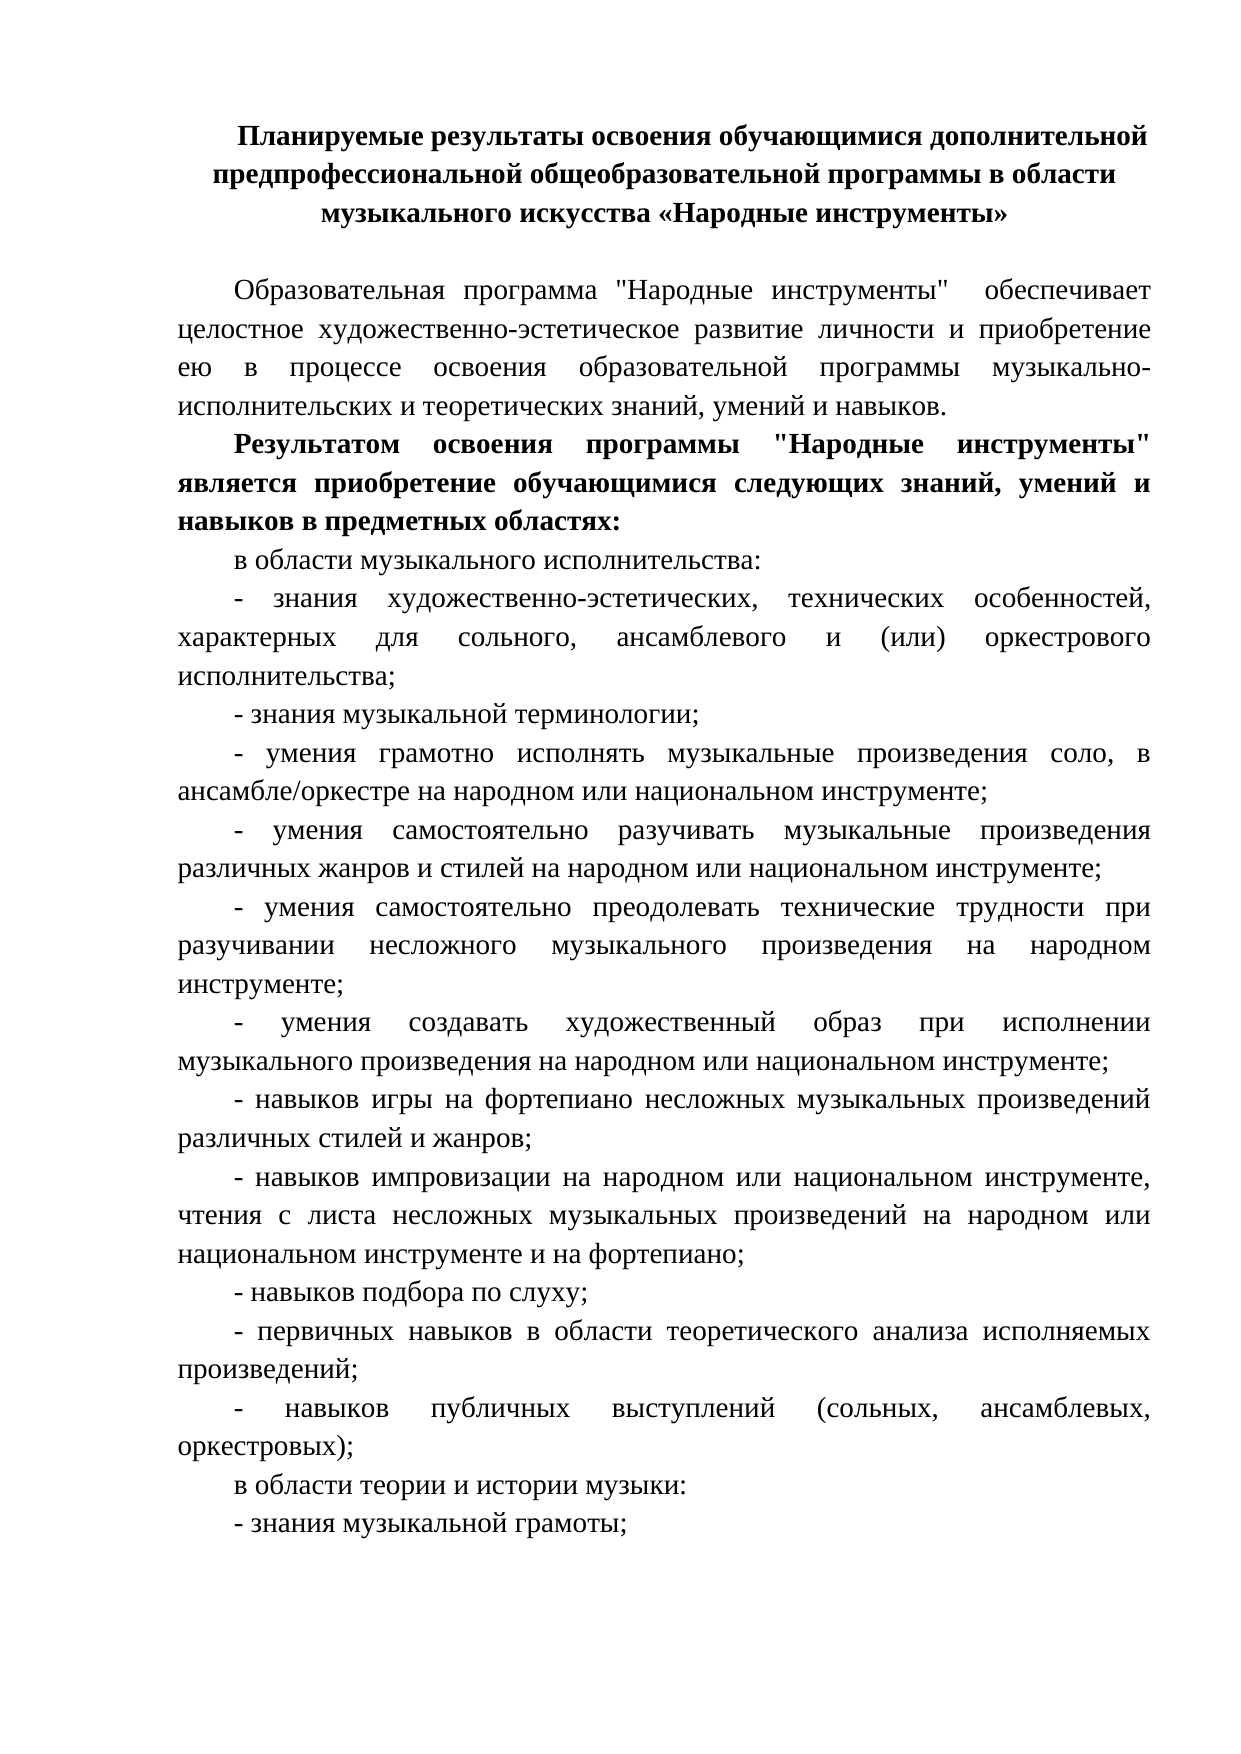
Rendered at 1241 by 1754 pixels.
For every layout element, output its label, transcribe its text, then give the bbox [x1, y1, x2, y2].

text - первичных навыков в области теоретического анализа исполняемых произведений; [177, 1313, 1152, 1385]
text в области теории и истории музыки: [177, 1467, 1152, 1501]
text - умения самостоятельно преодолевать технические трудности при разучивании несложного музыкального произведения на народном инструменте; [177, 889, 1152, 999]
text - навыков публичных выступлений (сольных, ансамблевых, оркестровых); [177, 1390, 1152, 1462]
text Образовательная программа "Народные инструменты" обеспечивает целостное художественно-эстетическое развитие личности и приобретение ею в процессе освоения образовательной программы музыкально-исполнительских и теоретических знаний, умений и навыков. [177, 272, 1152, 421]
text - умения грамотно исполнять музыкальные произведения соло, в ансамбле/оркестре на народном или национальном инструменте; [177, 735, 1152, 807]
text - навыков импровизации на народном или национальном инструменте, чтения с листа несложных музыкальных произведений на народном или национальном инструменте и на фортепиано; [177, 1159, 1152, 1269]
text Результатом освоения программы "Народные инструменты" является приобретение обучающимися следующих знаний, умений и навыков в предметных областях: [177, 426, 1152, 537]
text - знания музыкальной грамоты; [177, 1506, 1152, 1539]
text - знания музыкальной терминологии; [177, 696, 1152, 730]
text - знания художественно-эстетических, технических особенностей, характерных для сольного, ансамблевого и (или) оркестрового исполнительства; [177, 581, 1152, 691]
text - навыков игры на фортепиано несложных музыкальных произведений различных стилей и жанров; [177, 1082, 1152, 1154]
text - навыков подбора по слуху; [177, 1274, 1152, 1308]
text в области музыкального исполнительства: [177, 542, 1152, 576]
text - умения создавать художественный образ при исполнении музыкального произведения на народном или национальном инструменте; [177, 1004, 1152, 1077]
text Планируемые результаты освоения обучающимися дополнительной предпрофессиональной общеобразовательной программы в области музыкального искусства «Народные инструменты» [177, 118, 1152, 229]
text - умения самостоятельно разучивать музыкальные произведения различных жанров и стилей на народном или национальном инструменте; [177, 812, 1152, 884]
